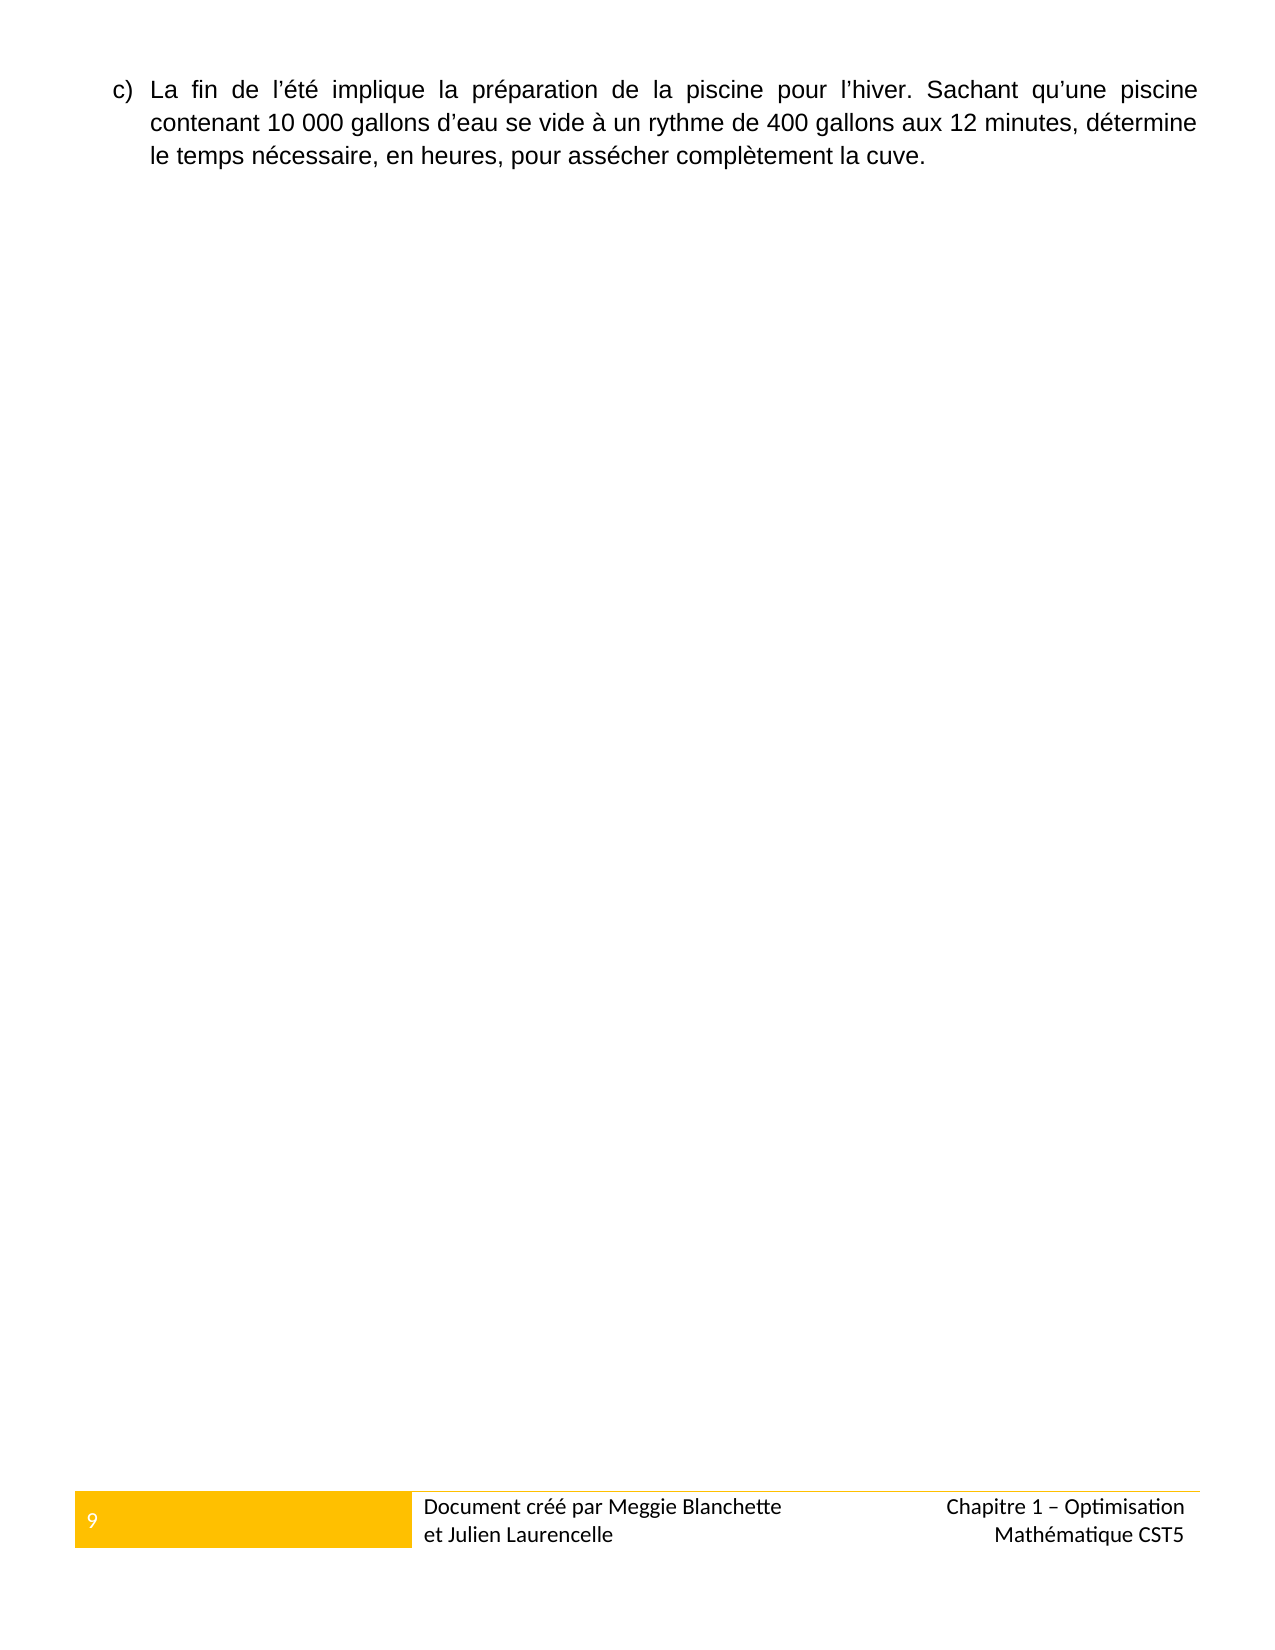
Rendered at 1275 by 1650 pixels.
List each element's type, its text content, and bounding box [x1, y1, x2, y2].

list La fin de l’été implique la préparation de la piscine pour l’hiver. Sachant qu’une piscine contenant 10 000 gallons d’eau se vide à un rythme de 400 gallons aux 12 minutes, détermine le temps nécessaire, en heures, pour assécher complètement la cuve. [112, 75, 1200, 170]
